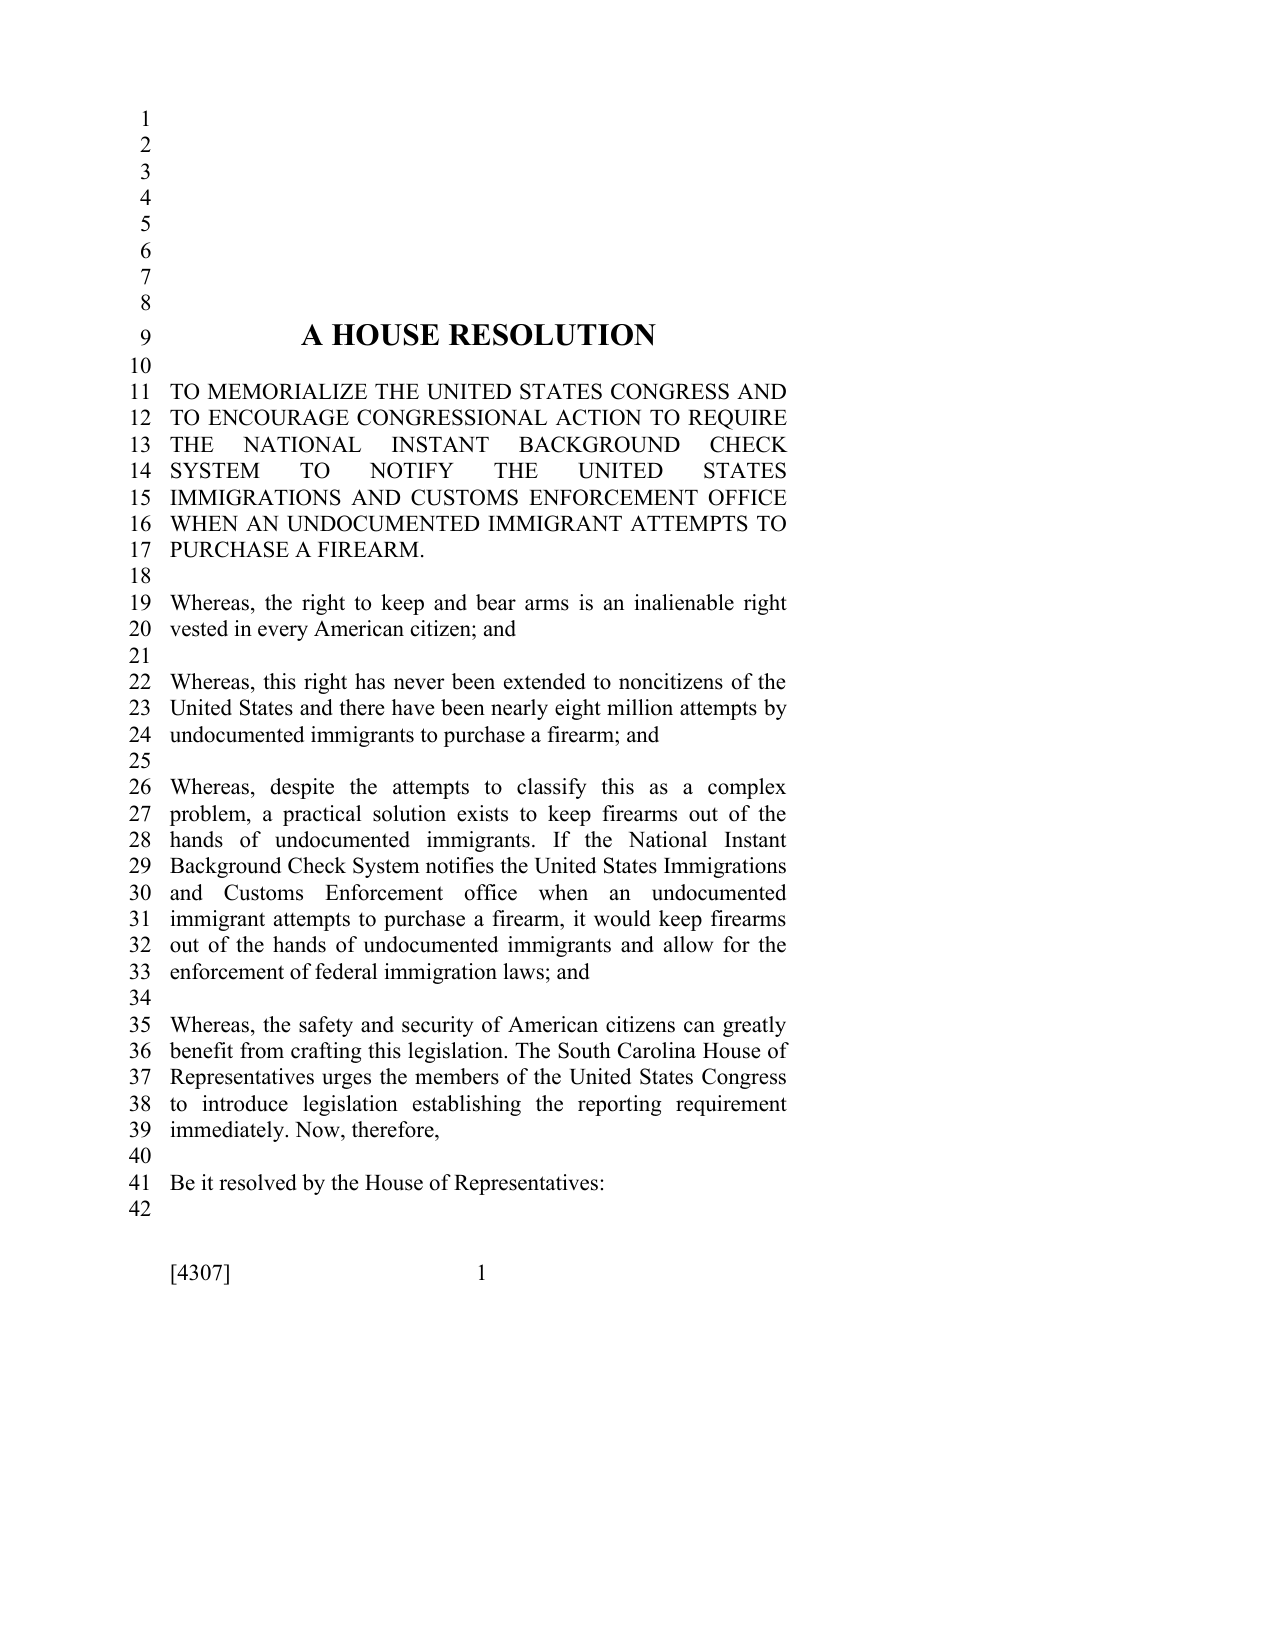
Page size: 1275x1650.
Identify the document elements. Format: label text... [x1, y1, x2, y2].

text Be it resolved by the House of Representatives: [169, 1169, 787, 1195]
text A HOUSE RESOLUTION [169, 316, 787, 352]
text Whereas, despite the attempts to classify this as a complex problem, a practical solution exists to keep firearms out of the hands of undocumented immigrants. If the National Instant Background Check System notifies the United States Immigrations and Customs Enforcement office when an undocumented immigrant attempts to purchase a firearm, it would keep firearms out of the hands of undocumented immigrants and allow for the enforcement of federal immigration laws; and [169, 773, 787, 984]
text TO MEMORIALIZE THE UNITED STATES CONGRESS AND TO ENCOURAGE CONGRESSIONAL ACTION TO REQUIRE THE NATIONAL INSTANT BACKGROUND CHECK SYSTEM TO NOTIFY THE UNITED STATES IMMIGRATIONS AND CUSTOMS ENFORCEMENT OFFICE WHEN AN UNDOCUMENTED IMMIGRANT ATTEMPTS TO PURCHASE A FIREARM. [169, 378, 787, 563]
text Whereas, the safety and security of American citizens can greatly benefit from crafting this legislation. The South Carolina House of Representatives urges the members of the United States Congress to introduce legislation establishing the reporting requirement immediately. Now, therefore, [169, 1011, 787, 1142]
text Whereas, this right has never been extended to noncitizens of the United States and there have been nearly eight million attempts by undocumented immigrants to purchase a firearm; and [169, 668, 787, 747]
text Whereas, the right to keep and bear arms is an inalienable right vested in every American citizen; and [169, 589, 787, 642]
